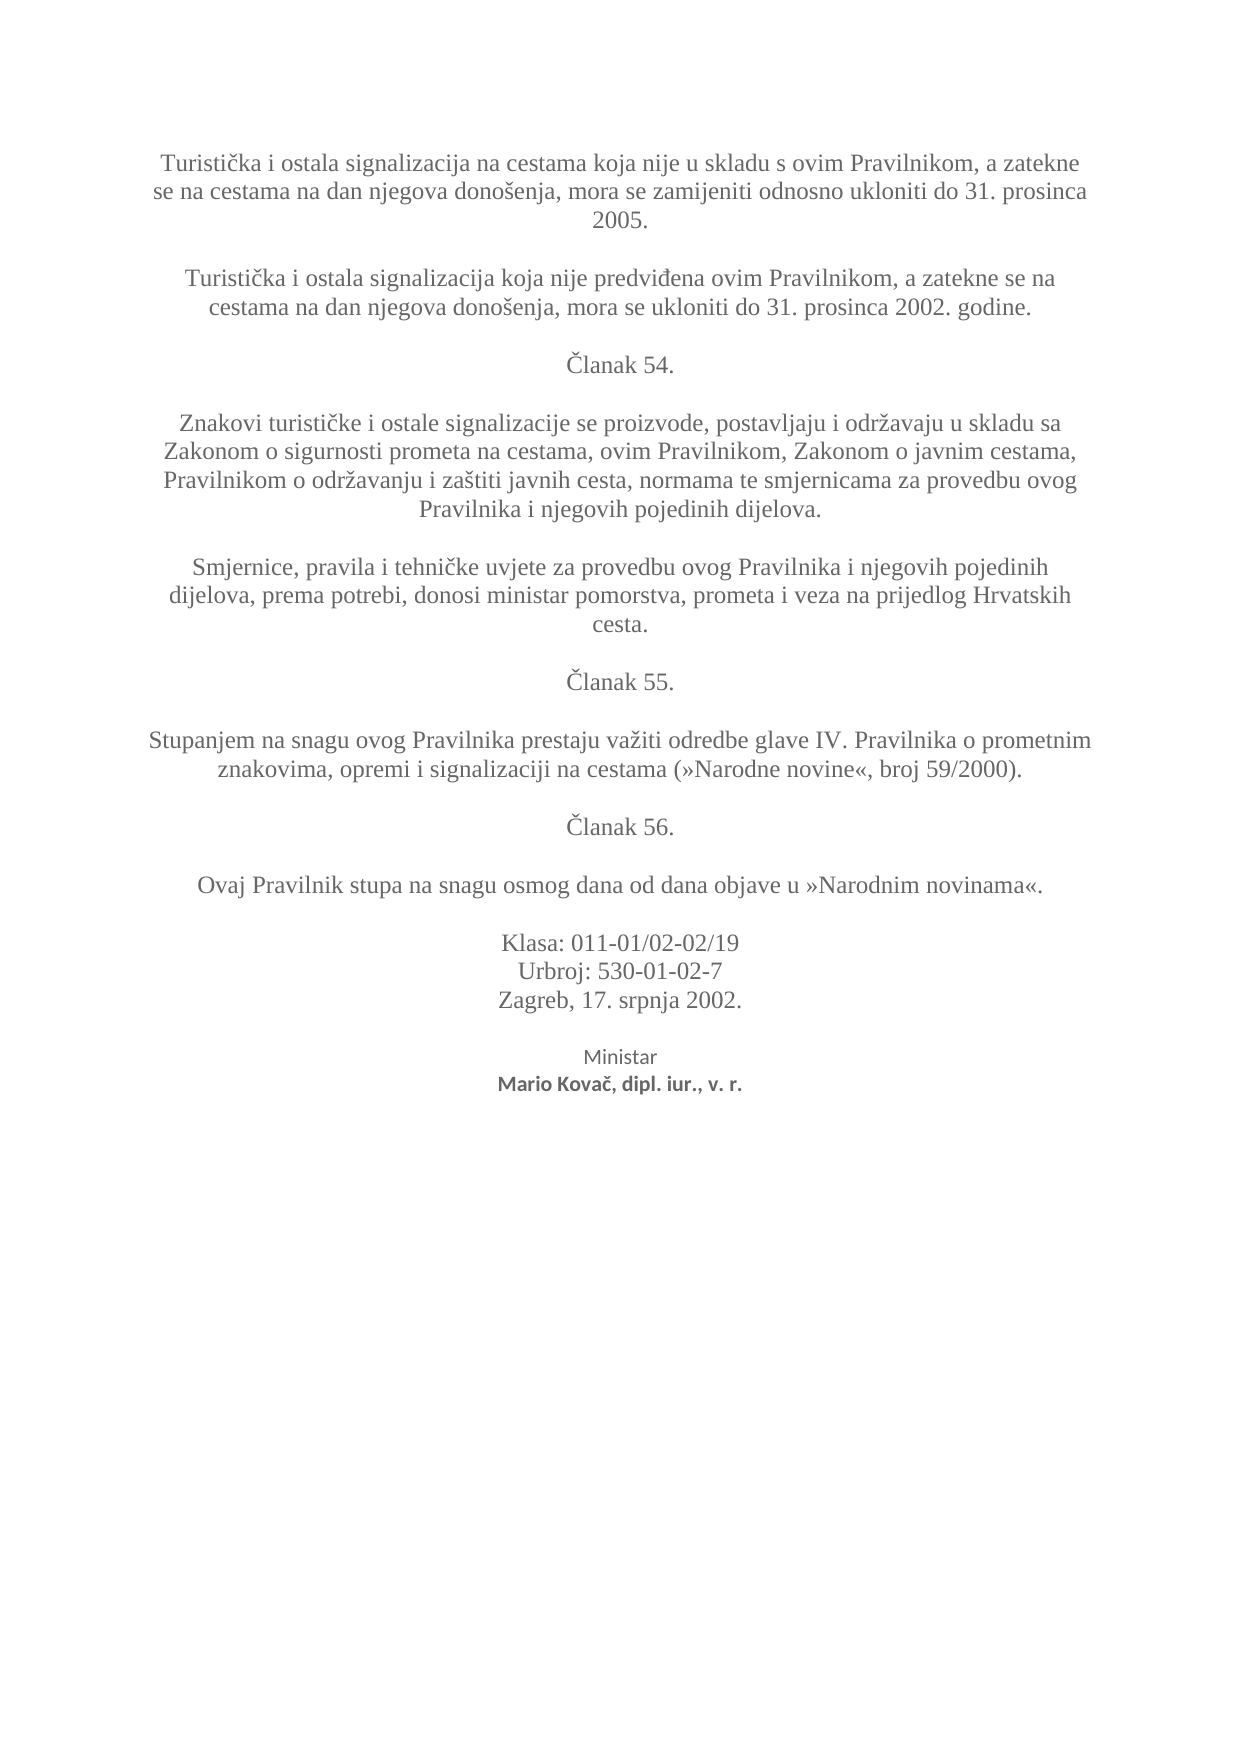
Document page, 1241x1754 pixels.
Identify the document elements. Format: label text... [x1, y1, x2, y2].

text Članak 56. [148, 812, 1093, 841]
text Članak 54. [148, 350, 1093, 378]
text Ovaj Pravilnik stupa na snagu osmog dana od dana objave u »Narodnim novinama«. [148, 870, 1093, 898]
text Ministar Mario Kovač, dipl. iur., v. r. [148, 1043, 1093, 1096]
text Stupanjem na snagu ovog Pravilnika prestaju važiti odredbe glave IV. Pravilnika o prometnim znakovima, opremi i signalizaciji na cestama (»Narodne novine«, broj 59/2000). [148, 725, 1093, 783]
text Klasa: 011-01/02-02/19 Urbroj: 530-01-02-7 Zagreb, 17. srpnja 2002. [148, 928, 1093, 1014]
text Turistička i ostala signalizacija koja nije predviđena ovim Pravilnikom, a zatekne se na cestama na dan njegova donošenja, mora se ukloniti do 31. prosinca 2002. godine. [148, 263, 1093, 321]
text Znakovi turističke i ostale signalizacije se proizvode, postavljaju i održavaju u skladu sa Zakonom o sigurnosti prometa na cestama, ovim Pravilnikom, Zakonom o javnim cestama, Pravilnikom o održavanju i zaštiti javnih cesta, normama te smjernicama za provedbu ovog Pravilnika i njegovih pojedinih dijelova. [148, 408, 1093, 523]
text Turistička i ostala signalizacija na cestama koja nije u skladu s ovim Pravilnikom, a zatekne se na cestama na dan njegova donošenja, mora se zamijeniti odnosno ukloniti do 31. prosinca 2005. [148, 148, 1093, 234]
text Smjernice, pravila i tehničke uvjete za provedbu ovog Pravilnika i njegovih pojedinih dijelova, prema potrebi, donosi ministar pomorstva, prometa i veza na prijedlog Hrvatskih cesta. [148, 552, 1093, 638]
text Članak 55. [148, 667, 1093, 696]
